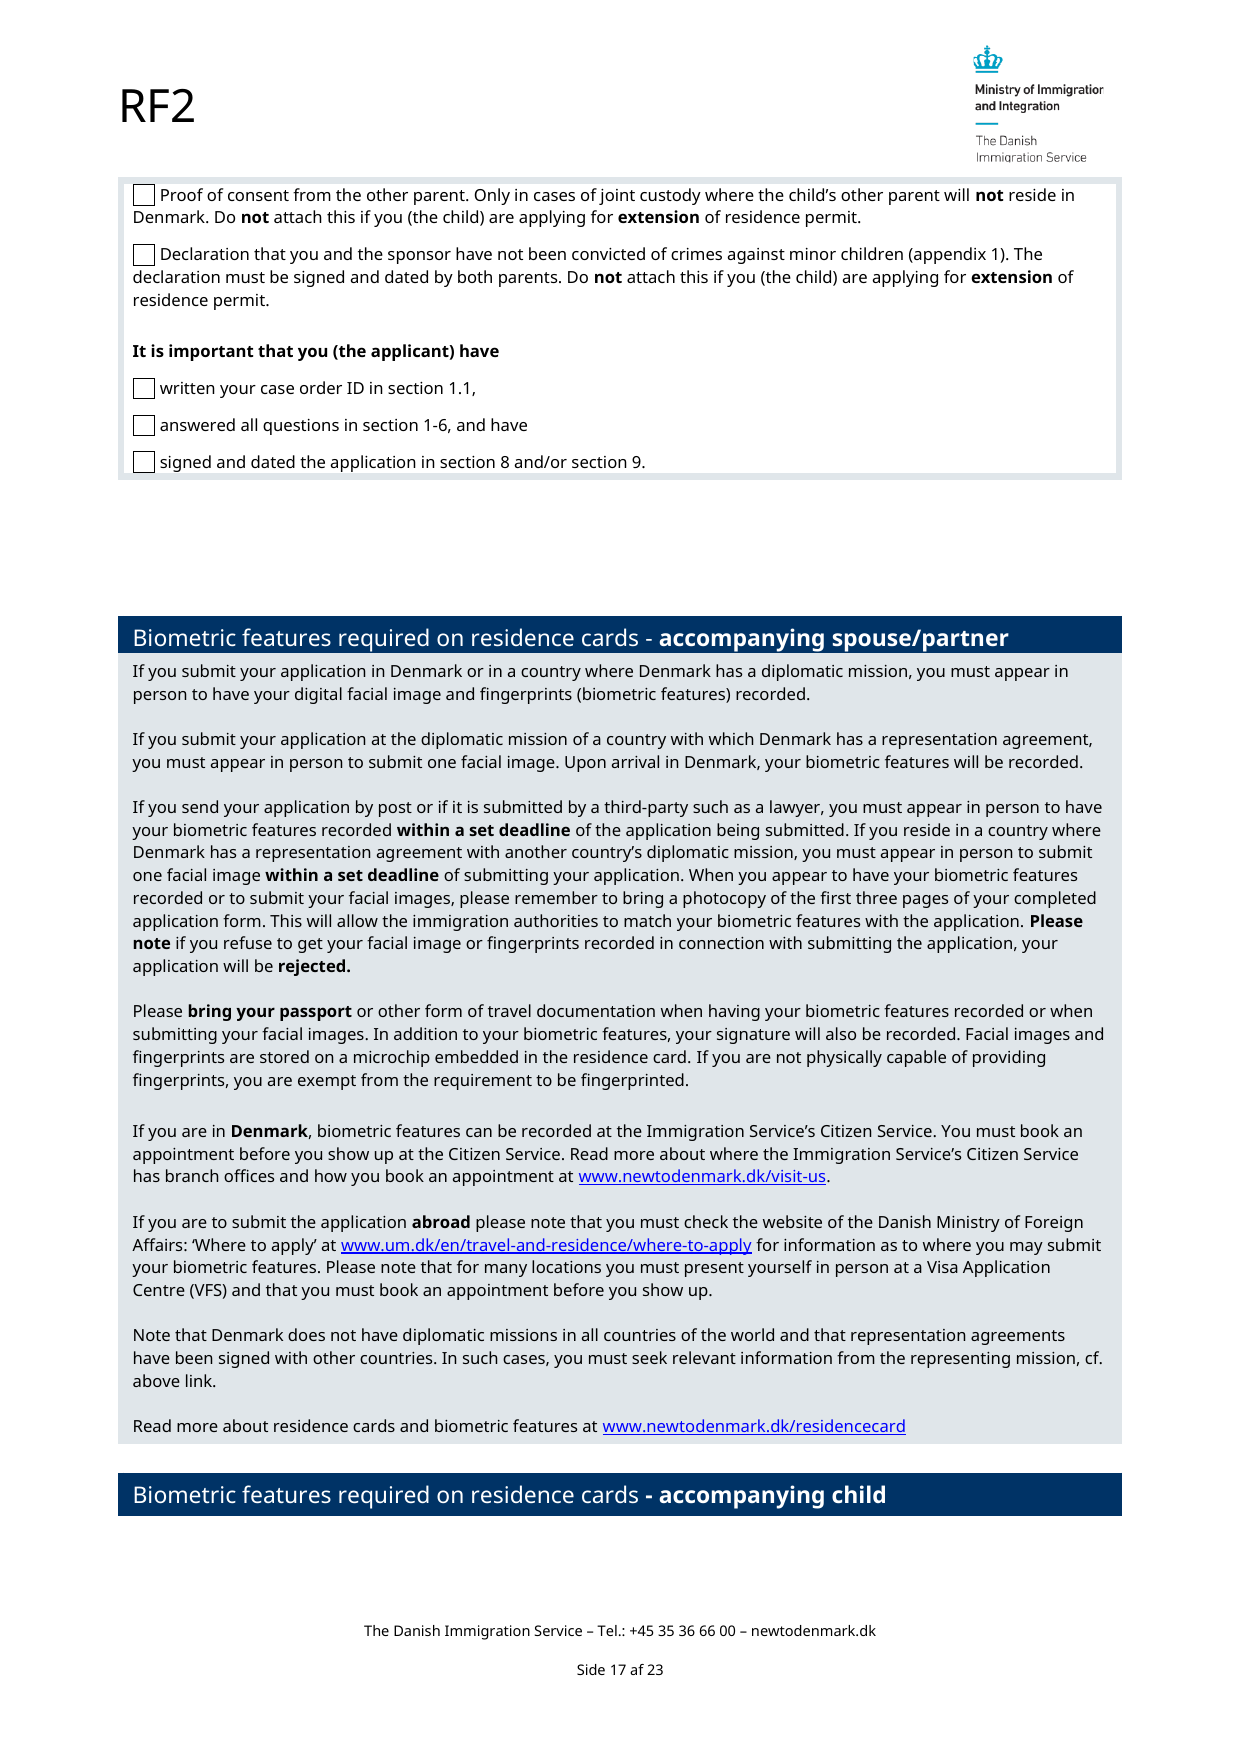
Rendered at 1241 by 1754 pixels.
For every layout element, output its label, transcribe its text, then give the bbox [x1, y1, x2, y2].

table_header Biometric features required on residence cards - accompanying child [124, 1479, 1116, 1510]
table_header Biometric features required on residence cards - accompanying spouse/partner [124, 622, 1116, 653]
picture [980, 56, 986, 65]
picture [989, 57, 994, 65]
picture [972, 45, 1103, 161]
table_cell If you submit your application in Denmark or in a country where Denmark has a diplomatic mission, you must appear in person to have your digital facial image and fingerprints (biometric features) recorded. If you submit your application at the diplomatic mission of a country with which Denmark has a representation agreement, you must appear in person to submit one facial image. Upon arrival in Denmark, your biometric features will be recorded. If you send your application by post or if it is submitted by a third-party such as a lawyer, you must appear in person to have your biometric features recorded within a set deadline of the application being submitted. If you reside in a country where Denmark has a representation agreement with another country’s diplomatic mission, you must appear in person to submit one facial image within a set deadline of submitting your application. When you appear to have your biometric features recorded or to submit your facial images, please remember to bring a photocopy of the first three pages of your completed application form. This will allow the immigration authorities to match your biometric features with the application. Please note if you refuse to get your facial image or fingerprints recorded in connection with submitting the application, your application will be rejected. Please bring your passport or other form of travel documentation when having your biometric features recorded or when submitting your facial images. In addition to your biometric features, your signature will also be recorded. Facial images and fingerprints are stored on a microchip embedded in the residence card. If you are not physically capable of providing fingerprints, you are exempt from the requirement to be fingerprinted. If you are in Denmark, biometric features can be recorded at the Immigration Service’s Citizen Service. You must book an appointment before you show up at the Citizen Service. Read more about where the Immigration Service’s Citizen Service has branch offices and how you book an appointment at www.newtodenmark.dk/visit-us. If you are to submit the application abroad please note that you must check the website of the Danish Ministry of Foreign Affairs: ‘Where to apply’ at www.um.dk/en/travel-and-residence/where-to-apply for information as to where you may submit your biometric features. Please note that for many locations you must present yourself in person at a Visa Application Centre (VFS) and that you must book an appointment before you show up. Note that Denmark does not have diplomatic missions in all countries of the world and that representation agreements have been signed with other countries. In such cases, you must seek relevant information from the representing mission, cf. above link. Read more about residence cards and biometric features at www.newtodenmark.dk/residencecard [124, 660, 1116, 1438]
